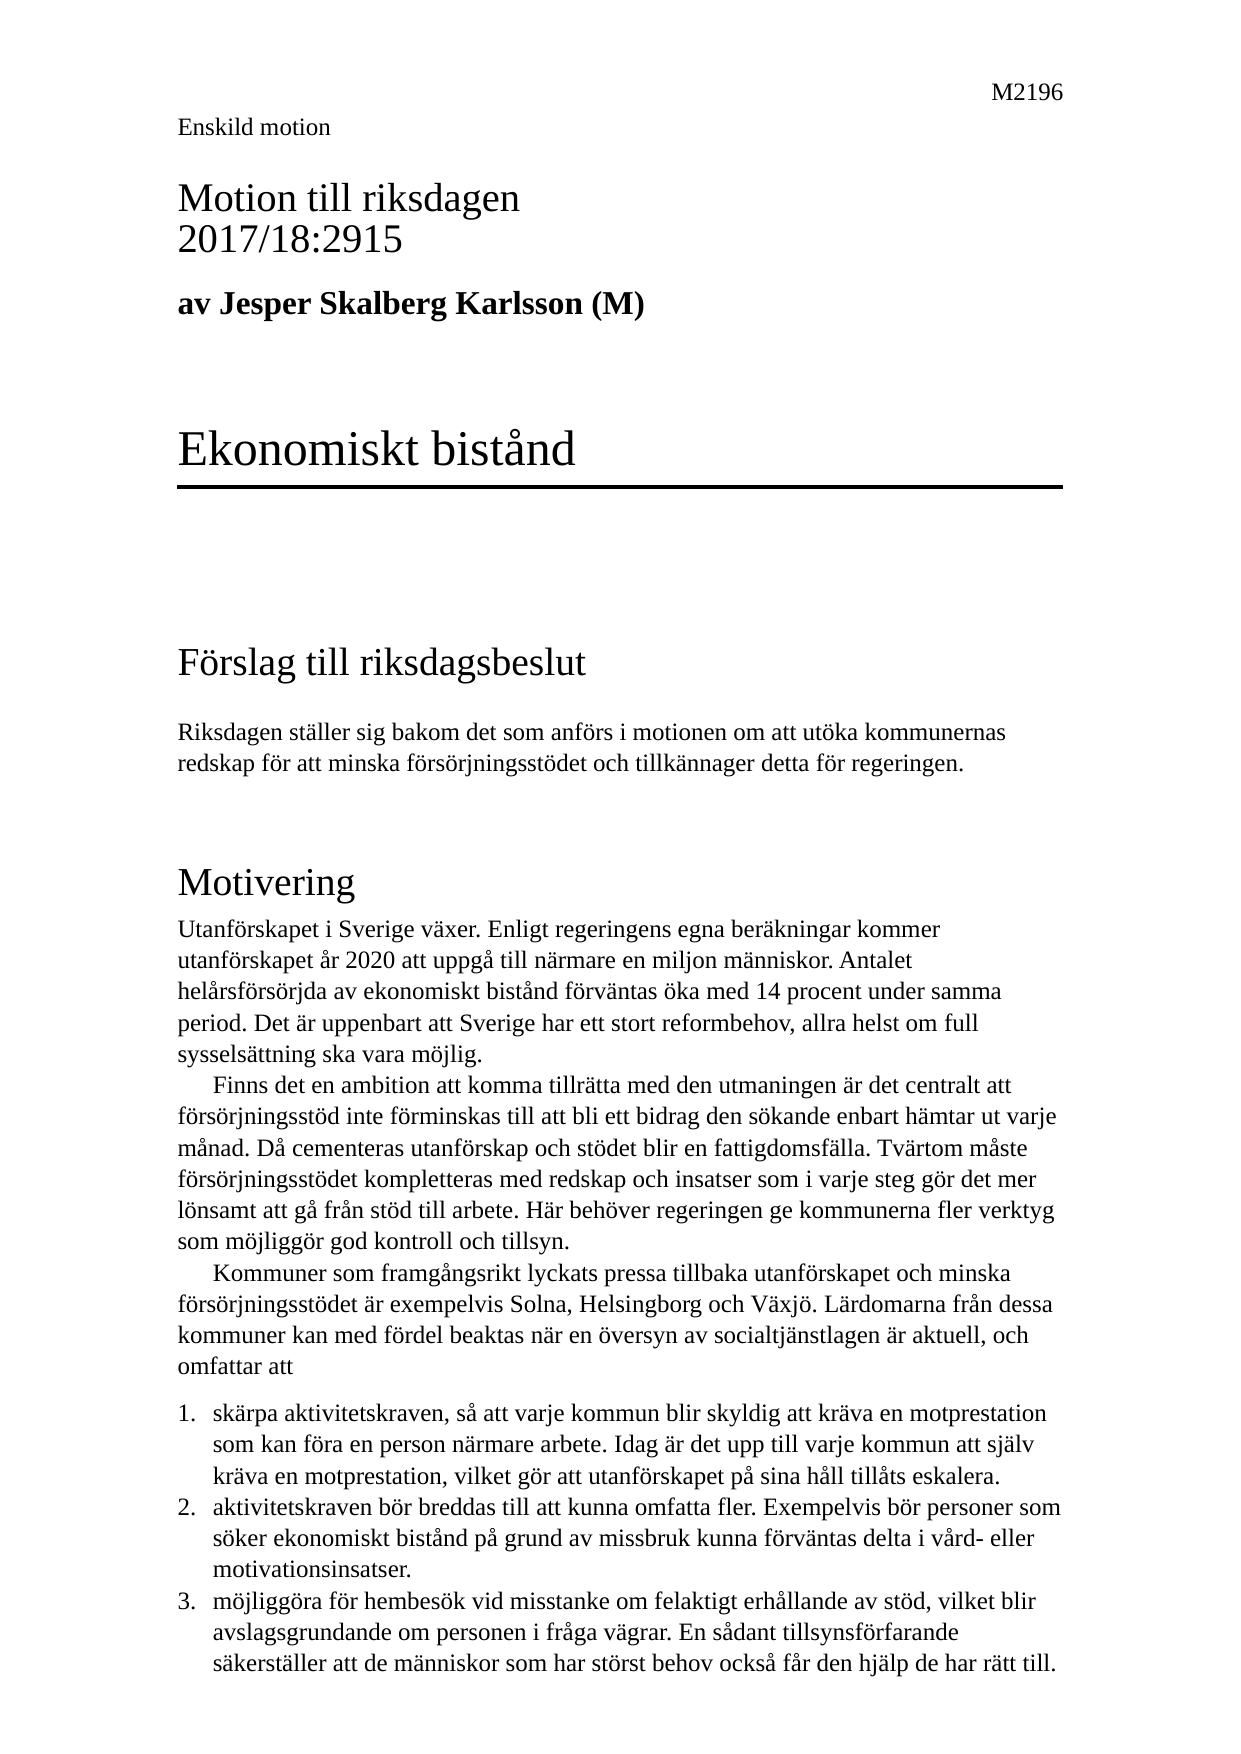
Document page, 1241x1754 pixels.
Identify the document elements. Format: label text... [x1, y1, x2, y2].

text Kommuner som framgångsrikt lyckats pressa tillbaka utanförskapet och minska försörjningsstödet är exempelvis Solna, Helsingborg och Växjö. Lärdomarna från dessa kommuner kan med fördel beaktas när en översyn av socialtjänstlagen är aktuell, och omfattar att [177, 1255, 1063, 1380]
text Finns det en ambition att komma tillrätta med den utmaningen är det centralt att försörjningsstöd inte förminskas till att bli ett bidrag den sökande enbart hämtar ut varje månad. Då cementeras utanförskap och stödet blir en fattigdomsfälla. Tvärtom måste försörjningsstödet kompletteras med redskap och insatser som i varje steg gör det mer lönsamt att gå från stöd till arbete. Här behöver regeringen ge kommunerna fler verktyg som möjliggör god kontroll och tillsyn. [177, 1068, 1063, 1255]
list möjliggöra för hembesök vid misstanke om felaktigt erhållande av stöd, vilket blir avslagsgrundande om personen i fråga vägrar. En sådant tillsynsförfarande säkerställer att de människor som har störst behov också får den hjälp de har rätt till. [177, 1583, 1063, 1677]
list aktivitetskraven bör breddas till att kunna omfatta fler. Exempelvis bör personer som söker ekonomiskt bistånd på grund av missbruk kunna förväntas delta i vård- eller motivationsinsatser. [177, 1489, 1063, 1583]
text Utanförskapet i Sverige växer. Enligt regeringens egna beräkningar kommer utanförskapet år 2020 att uppgå till närmare en miljon människor. Antalet helårsförsörjda av ekonomiskt bistånd förväntas öka med 14 procent under samma period. Det är uppenbart att Sverige har ett stort reformbehov, allra helst om full sysselsättning ska vara möjlig. [177, 911, 1063, 1068]
list skärpa aktivitetskraven, så att varje kommun blir skyldig att kräva en motprestation som kan föra en person närmare arbete. Idag är det upp till varje kommun att själv kräva en motprestation, vilket gör att utanförskapet på sina håll tillåts eskalera. [177, 1396, 1063, 1489]
